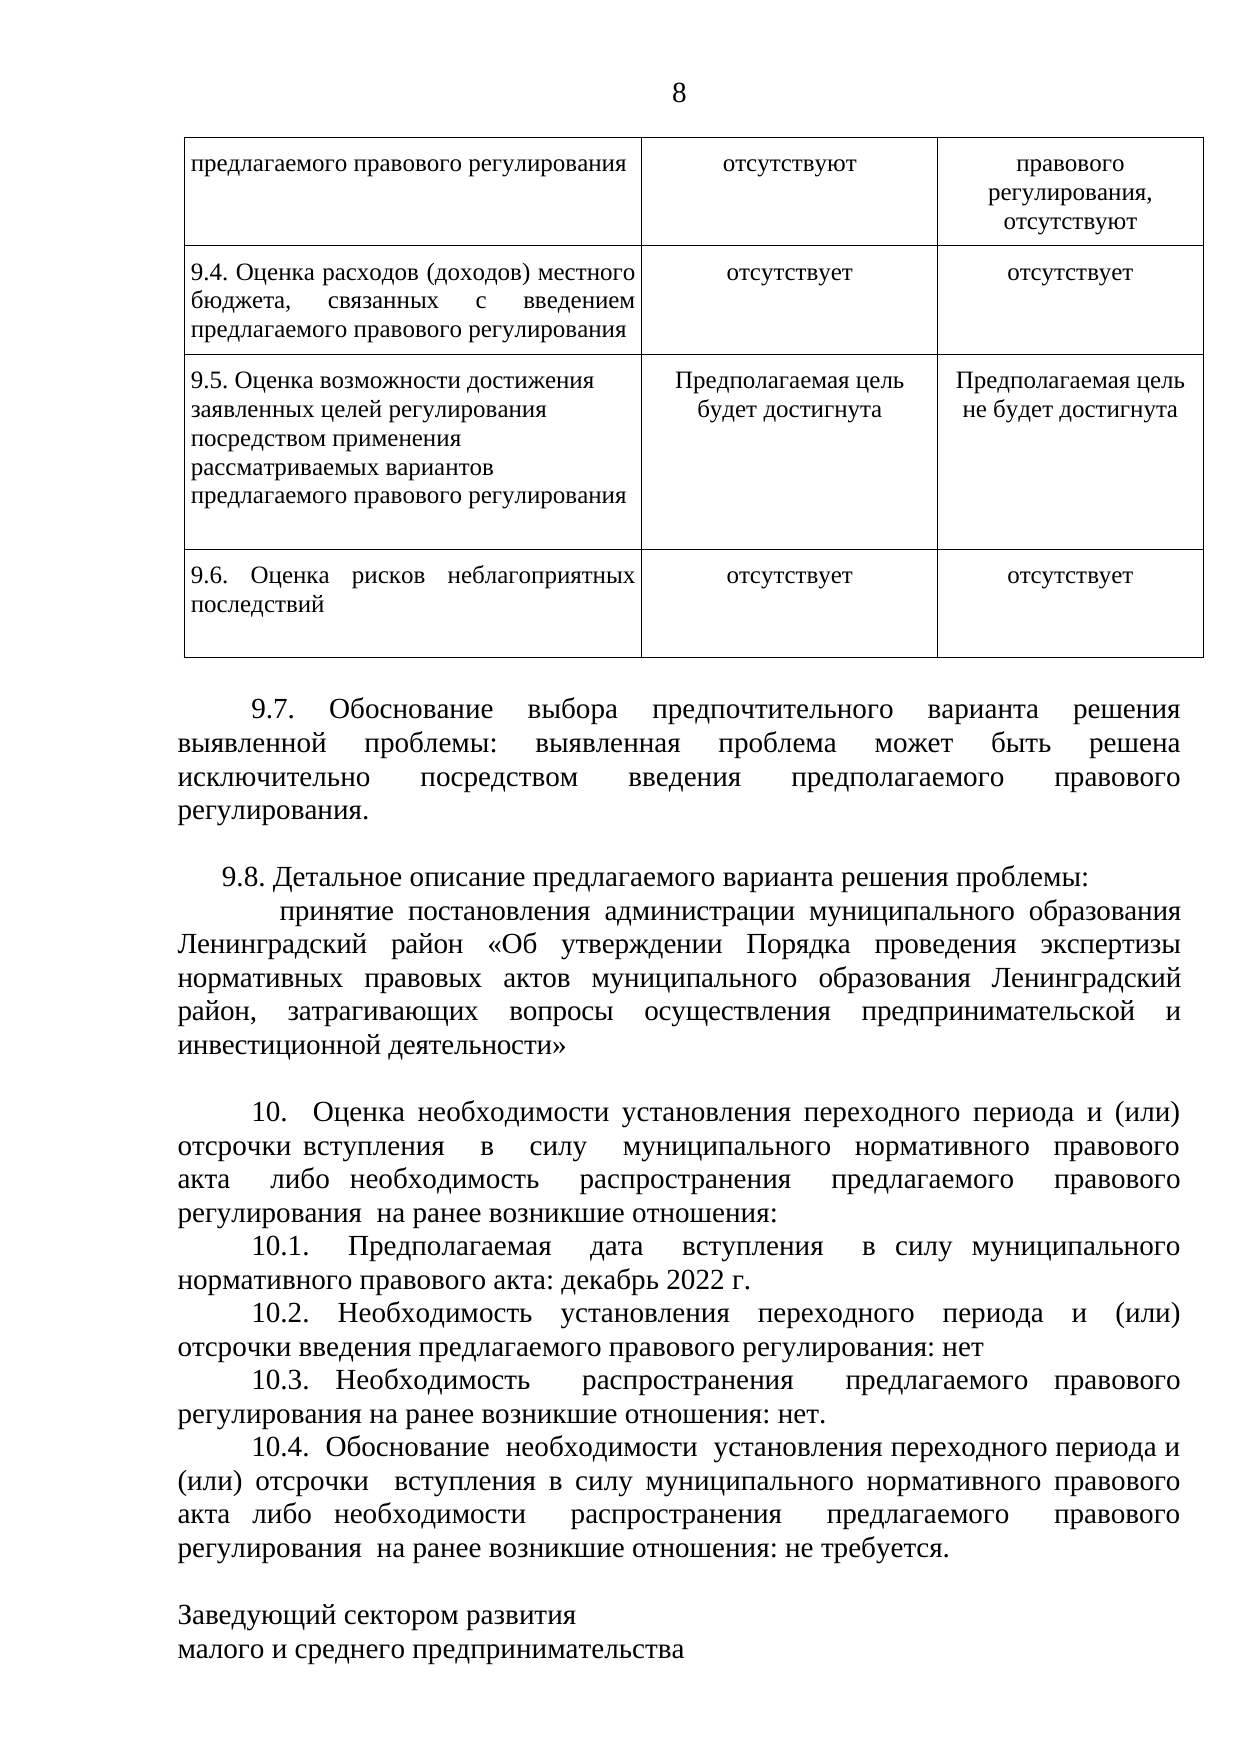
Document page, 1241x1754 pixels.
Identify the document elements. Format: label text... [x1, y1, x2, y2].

table_cell Предполагаемая цель будет достигнута [642, 355, 937, 548]
table_cell 9.6. Оценка рисков неблагоприятных последствий [185, 550, 641, 657]
table_cell 9.4. Оценка расходов (доходов) местного бюджета, связанных с введением предлагаемого правового регулирования [185, 246, 641, 354]
text 9.8. Детальное описание предлагаемого варианта решения проблемы: [177, 859, 1181, 893]
text принятие постановления администрации муниципального образования Ленинградский район «Об утверждении Порядка проведения экспертизы нормативных правовых актов муниципального образования Ленинградский район, затрагивающих вопросы осуществления предпринимательской и инвестиционной деятельности» [177, 893, 1181, 1061]
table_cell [938, 138, 1203, 245]
table_cell 9.5. Оценка возможности достижения заявленных целей регулирования посредством применения рассматриваемых вариантов предлагаемого правового регулирования [185, 355, 641, 548]
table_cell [642, 138, 937, 245]
table_cell отсутствует [938, 550, 1203, 657]
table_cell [185, 138, 641, 245]
text 10.1. Предполагаемая дата вступления в силу муниципального нормативного правового акта: декабрь 2022 г. [177, 1228, 1181, 1295]
text 10.3. Необходимость распространения предлагаемого правового регулирования на ранее возникшие отношения: нет. [177, 1362, 1181, 1429]
text 10.2. Необходимость установления переходного периода и (или) отсрочки введения предлагаемого правового регулирования: нет [177, 1295, 1181, 1362]
table_cell отсутствует [938, 246, 1203, 354]
text 10.4. Обоснование необходимости установления переходного периода и (или) отсрочки вступления в силу муниципального нормативного правового акта либо необходимости распространения предлагаемого правового регулирования на ранее возникшие отношения: не требуется. [177, 1429, 1181, 1564]
text 9.7. Обоснование выбора предпочтительного варианта решения выявленной проблемы: выявленная проблема может быть решена исключительно посредством введения предполагаемого правового регулирования. [177, 692, 1181, 826]
table_cell отсутствует [642, 550, 937, 657]
table_cell отсутствует [642, 246, 937, 354]
text малого и среднего предпринимательства [177, 1631, 1181, 1664]
table_cell Предполагаемая цель не будет достигнута [938, 355, 1203, 548]
text 10. Оценка необходимости установления переходного периода и (или) отсрочки вступления в силу муниципального нормативного правового акта либо необходимость распространения предлагаемого правового регулирования на ранее возникшие отношения: [177, 1094, 1181, 1228]
text Заведующий сектором развития [177, 1597, 1181, 1631]
